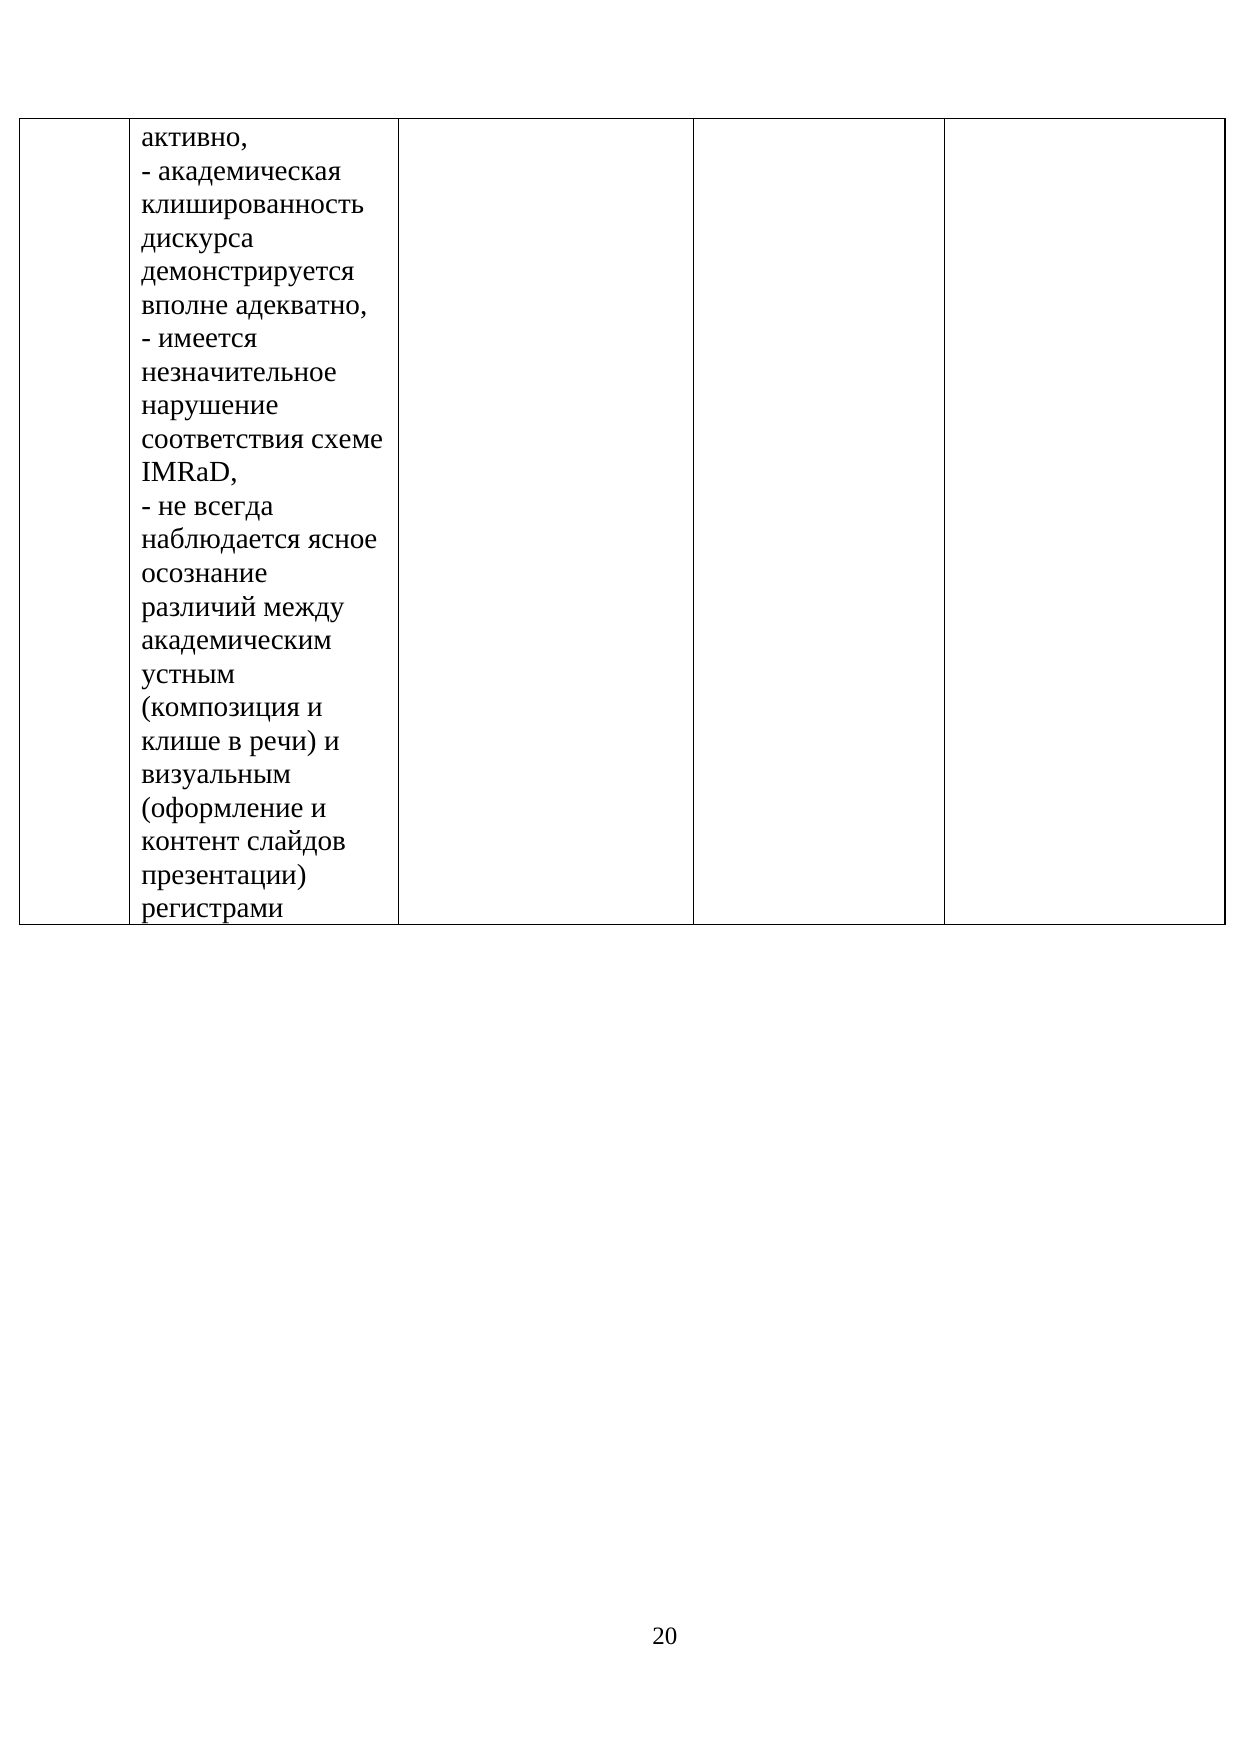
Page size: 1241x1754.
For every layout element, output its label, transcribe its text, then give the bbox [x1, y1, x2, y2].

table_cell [130, 119, 398, 924]
table_cell [694, 119, 944, 924]
table_cell [399, 119, 693, 924]
table_cell [945, 119, 1224, 924]
table_cell 3 [20, 119, 129, 924]
